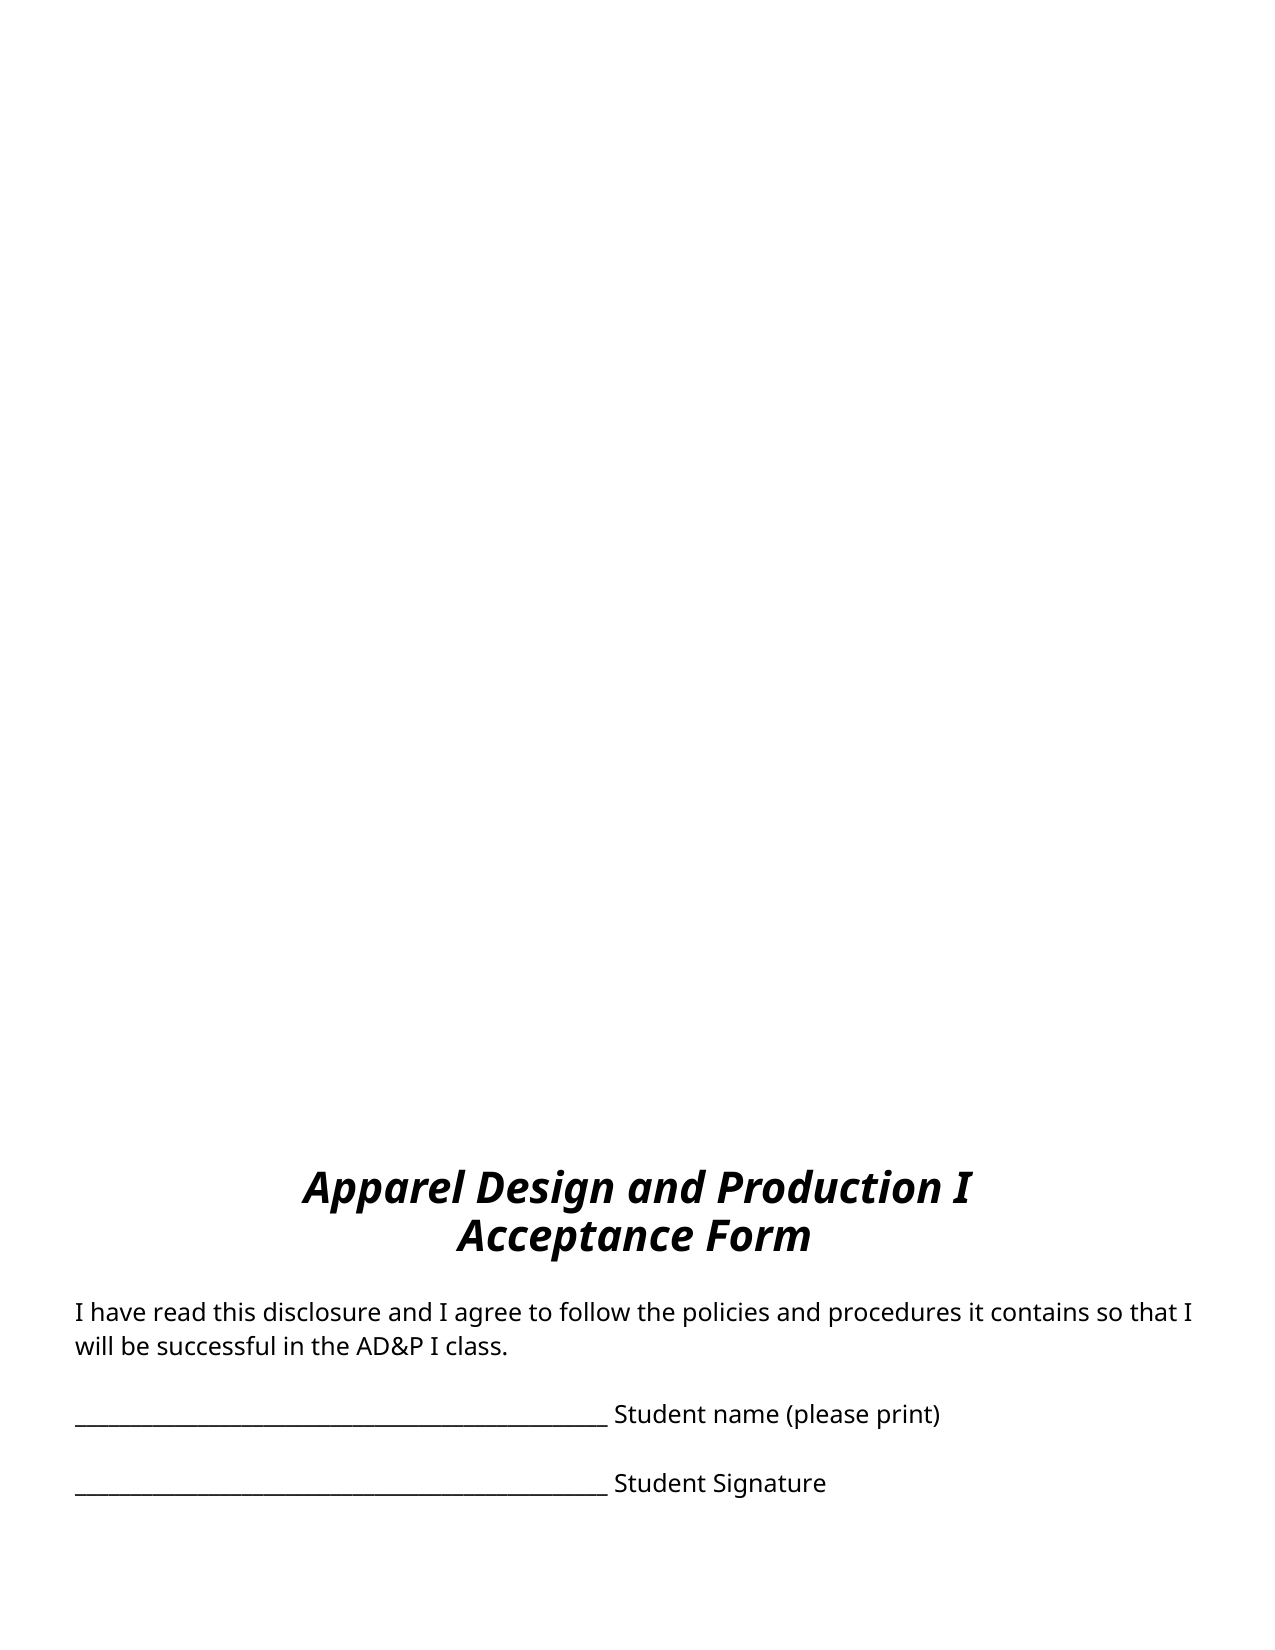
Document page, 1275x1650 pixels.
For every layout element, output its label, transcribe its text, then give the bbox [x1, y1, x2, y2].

text I have read this disclosure and I agree to follow the policies and procedures it contains so that I will be successful in the AD&P I class. [75, 1295, 1200, 1363]
title Apparel Design and Production I [75, 1165, 1200, 1213]
text ________________________________________________ Student name (please print) [75, 1397, 1200, 1431]
text ________________________________________________ Student Signature [75, 1465, 1200, 1499]
title Acceptance Form [75, 1213, 1200, 1261]
